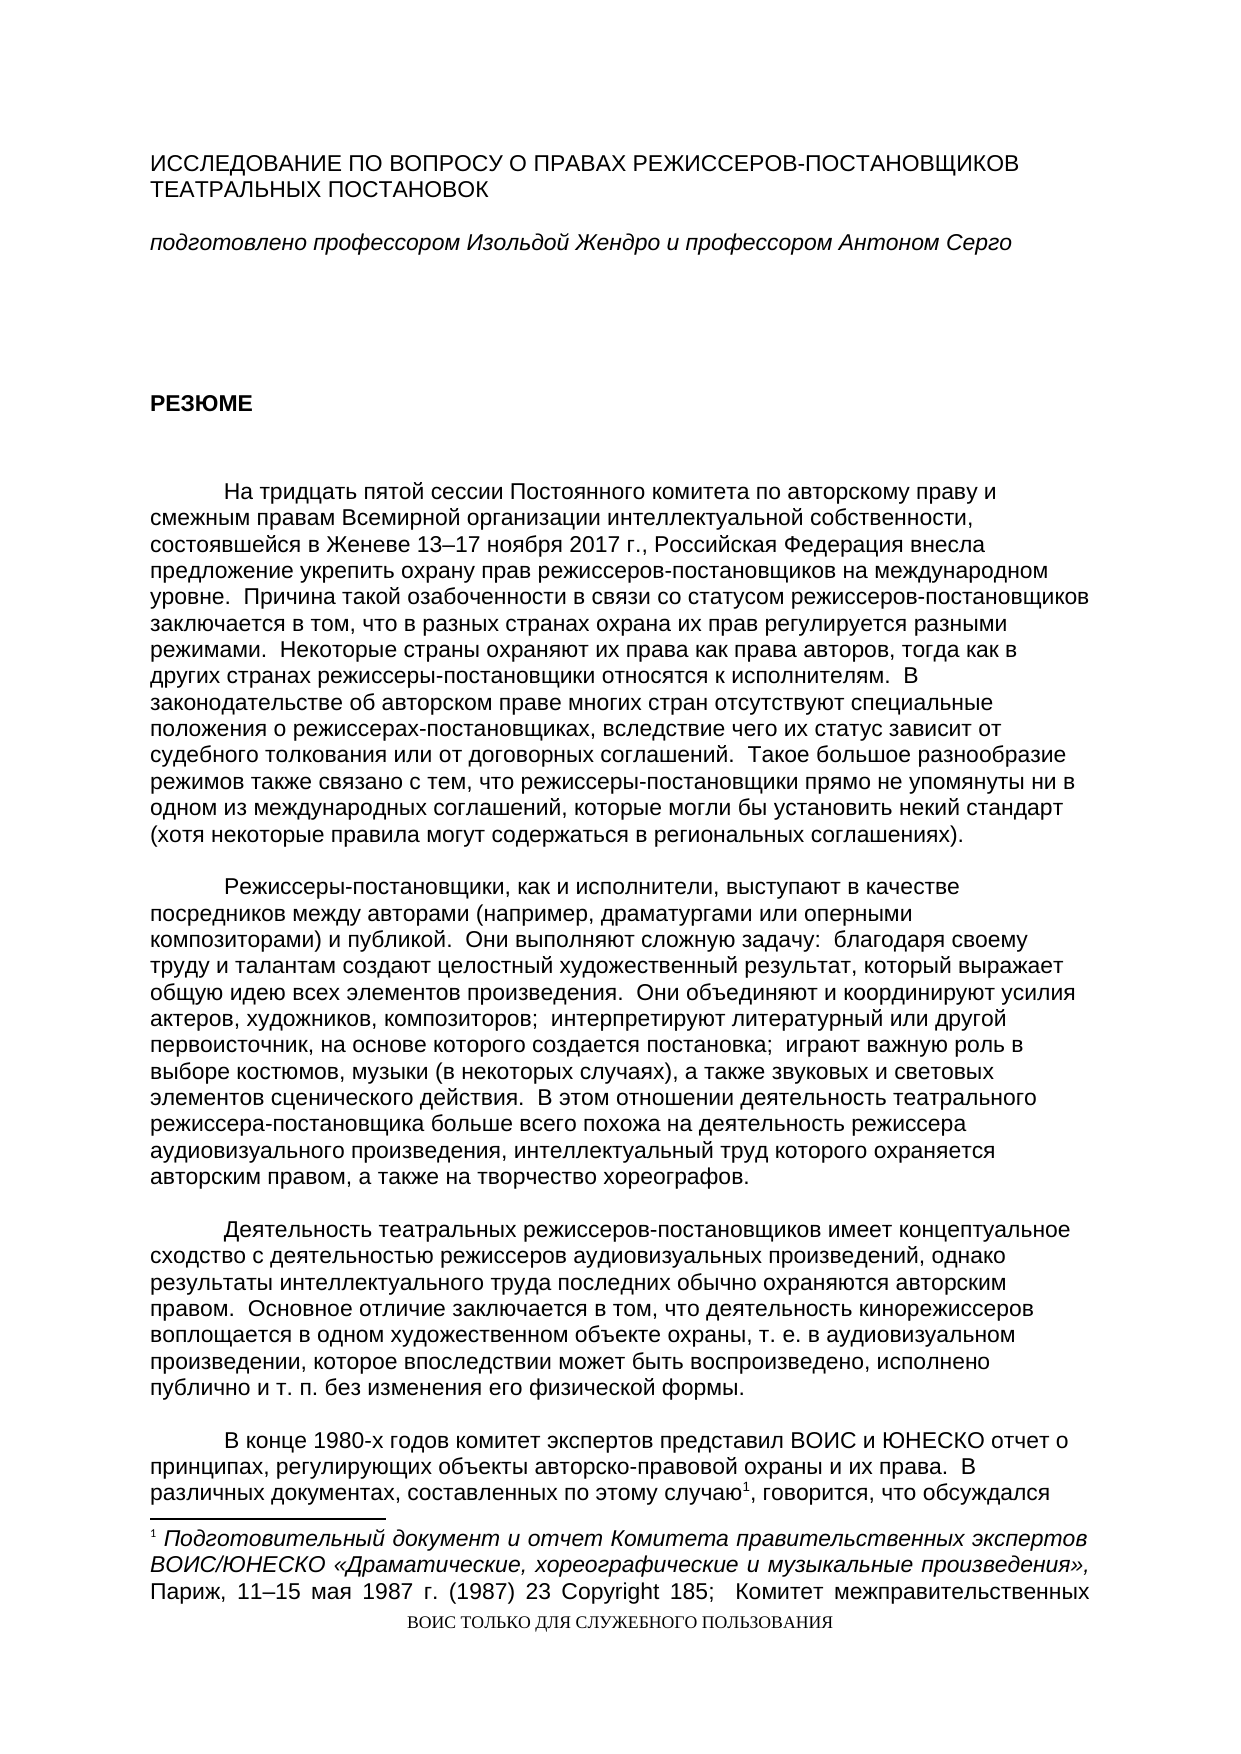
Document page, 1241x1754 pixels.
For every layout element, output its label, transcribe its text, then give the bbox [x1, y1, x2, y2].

text Режиссеры-постановщики, как и исполнители, выступают в качестве посредников между авторами (например, драматургами или оперными композиторами) и публикой. Они выполняют сложную задачу: благодаря своему труду и талантам создают целостный художественный результат, который выражает общую идею всех элементов произведения. Они объединяют и координируют усилия актеров, художников, композиторов; интерпретируют литературный или другой первоисточник, на основе которого создается постановка; играют важную роль в выборе костюмов, музыки (в некоторых случаях), а также звуковых и световых элементов сценического действия. В этом отношении деятельность театрального режиссера-постановщика больше всего похожа на деятельность режиссера аудиовизуального произведения, интеллектуальный труд которого охраняется авторским правом, а также на творчество хореографов. [150, 873, 1090, 1189]
text ИССЛЕДОВАНИЕ ПО ВОПРОСУ О ПРАВАХ РЕЖИССЕРОВ-ПОСТАНОВЩИКОВ ТЕАТРАЛЬНЫХ ПОСТАНОВОК [150, 150, 1090, 203]
text Деятельность театральных режиссеров-постановщиков имеет концептуальное сходство с деятельностью режиссеров аудиовизуальных произведений, однако результаты интеллектуального труда последних обычно охраняются авторским правом. Основное отличие заключается в том, что деятельность кинорежиссеров воплощается в одном художественном объекте охраны, т. е. в аудиовизуальном произведении, которое впоследствии может быть воспроизведено, исполнено публично и т. п. без изменения его физической формы. [150, 1216, 1090, 1400]
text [150, 1427, 1090, 1506]
text РЕЗЮМЕ [150, 389, 1090, 416]
text подготовлено профессором Изольдой Жендро и профессором Антоном Серго [150, 229, 1090, 255]
text На тридцать пятой сессии Постоянного комитета по авторскому праву и смежным правам Всемирной организации интеллектуальной собственности, состоявшейся в Женеве 13–17 ноября 2017 г., Российская Федерация внесла предложение укрепить охрану прав режиссеров-постановщиков на международном уровне. Причина такой озабоченности в связи со статусом режиссеров-постановщиков заключается в том, что в разных странах охрана их прав регулируется разными режимами. Некоторые страны охраняют их права как права авторов, тогда как в других странах режиссеры-постановщики относятся к исполнителям. В законодательстве об авторском праве многих стран отсутствуют специальные положения о режиссерах-постановщиках, вследствие чего их статус зависит от судебного толкования или от договорных соглашений. Такое большое разнообразие режимов также связано с тем, что режиссеры-постановщики прямо не упомянуты ни в одном из международных соглашений, которые могли бы установить некий стандарт (хотя некоторые правила могут содержаться в региональных соглашениях). [150, 478, 1090, 847]
